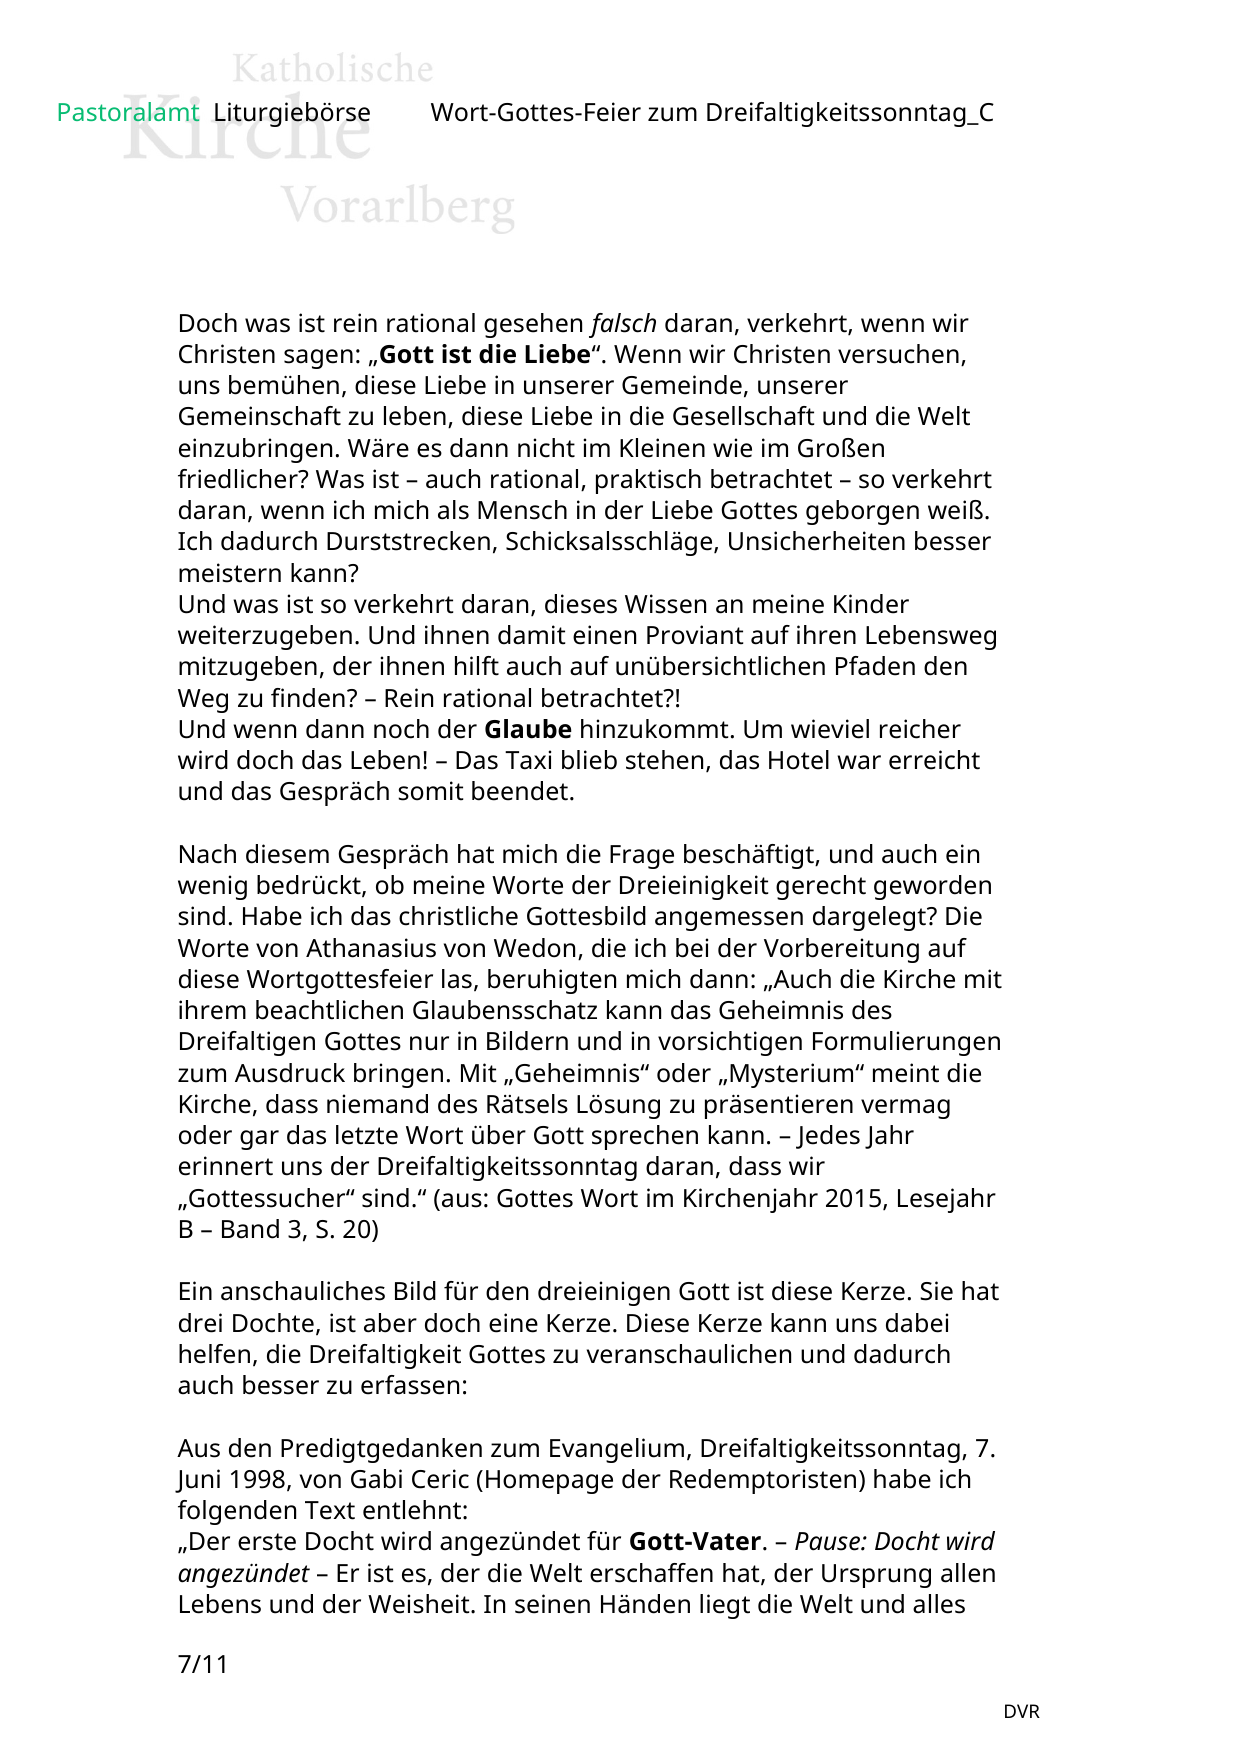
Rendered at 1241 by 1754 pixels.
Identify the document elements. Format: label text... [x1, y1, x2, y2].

picture [123, 52, 515, 234]
text Und wenn dann noch der Glaube hinzukommt. Um wieviel reicher wird doch das Leben! – Das Taxi blieb stehen, das Hotel war erreicht und das Gespräch somit beendet. [177, 713, 1004, 807]
text Und was ist so verkehrt daran, dieses Wissen an meine Kinder weiterzugeben. Und ihnen damit einen Proviant auf ihren Lebensweg mitzugeben, der ihnen hilft auch auf unübersichtlichen Pfaden den Weg zu finden? – Rein rational betrachtet?! [177, 588, 1004, 713]
text Aus den Predigtgedanken zum Evangelium, Dreifaltigkeitssonntag, 7. Juni 1998, von Gabi Ceric (Homepage der Redemptoristen) habe ich folgenden Text entlehnt: [177, 1432, 1004, 1526]
text Doch was ist rein rational gesehen falsch daran, verkehrt, wenn wir Christen sagen: „Gott ist die Liebe“. Wenn wir Christen versuchen, uns bemühen, diese Liebe in unserer Gemeinde, unserer Gemeinschaft zu leben, diese Liebe in die Gesellschaft und die Welt einzubringen. Wäre es dann nicht im Kleinen wie im Großen friedlicher? Was ist – auch rational, praktisch betrachtet – so verkehrt daran, wenn ich mich als Mensch in der Liebe Gottes geborgen weiß. Ich dadurch Durststrecken, Schicksalsschläge, Unsicherheiten besser meistern kann? [177, 307, 1004, 588]
text Nach diesem Gespräch hat mich die Frage beschäftigt, und auch ein wenig bedrückt, ob meine Worte der Dreieinigkeit gerecht geworden sind. Habe ich das christliche Gottesbild angemessen dargelegt? Die Worte von Athanasius von Wedon, die ich bei der Vorbereitung auf diese Wortgottesfeier las, beruhigten mich dann: „Auch die Kirche mit ihrem beachtlichen Glaubensschatz kann das Geheimnis des Dreifaltigen Gottes nur in Bildern und in vorsichtigen Formulierungen zum Ausdruck bringen. Mit „Geheimnis“ oder „Mysterium“ meint die Kirche, dass niemand des Rätsels Lösung zu präsentieren vermag oder gar das letzte Wort über Gott sprechen kann. – Jedes Jahr erinnert uns der Dreifaltigkeitssonntag daran, dass wir „Gottessucher“ sind.“ (aus: Gottes Wort im Kirchenjahr 2015, Lesejahr B – Band 3, S. 20) [177, 838, 1004, 1244]
text Ein anschauliches Bild für den dreieinigen Gott ist diese Kerze. Sie hat drei Dochte, ist aber doch eine Kerze. Diese Kerze kann uns dabei helfen, die Dreifaltigkeit Gottes zu veranschaulichen und dadurch auch besser zu erfassen: [177, 1276, 1004, 1401]
